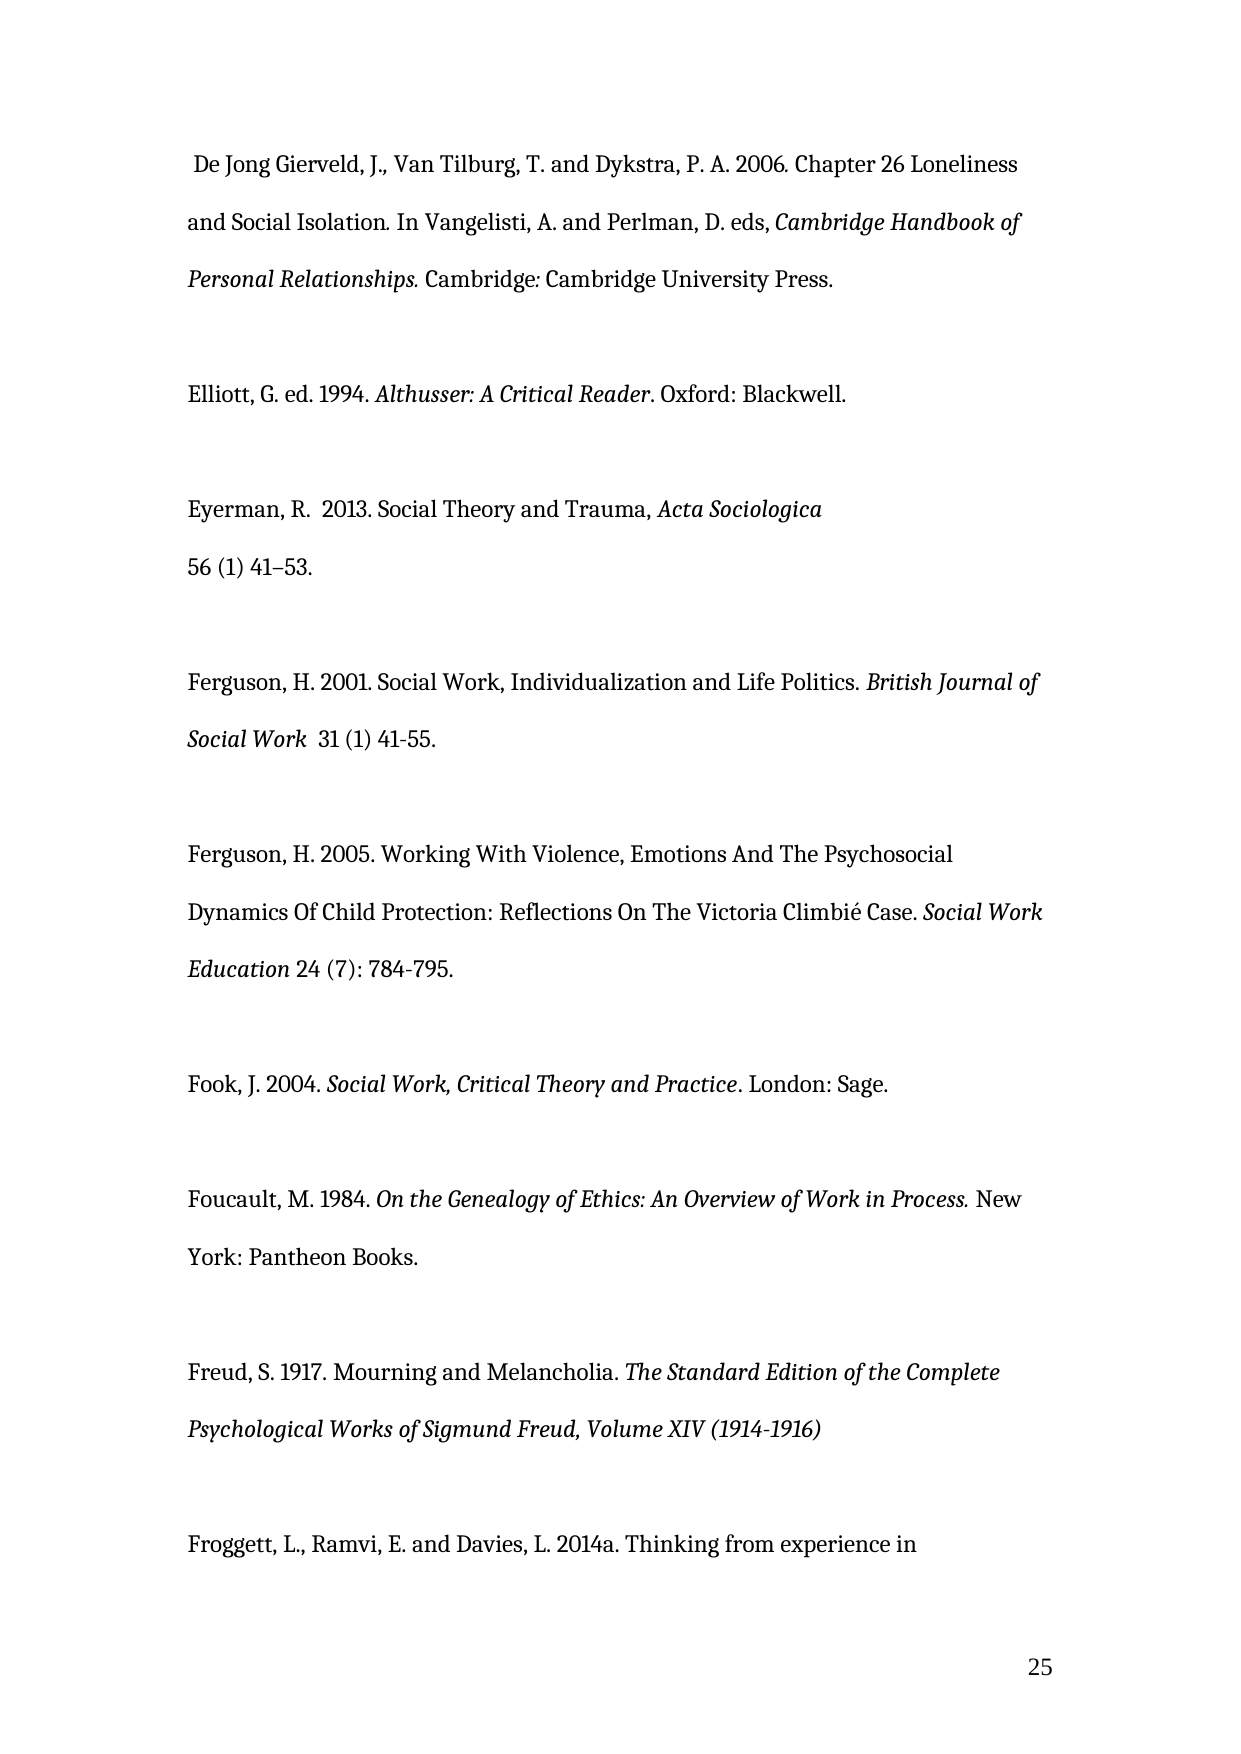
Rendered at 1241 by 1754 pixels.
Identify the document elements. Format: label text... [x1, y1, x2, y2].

text Eyerman, R. 2013. Social Theory and Trauma, Acta Sociologica [187, 495, 1053, 524]
text Foucault, M. 1984. On the Genealogy of Ethics: An Overview of Work in Process. New York: Pantheon Books. [187, 1185, 1053, 1271]
text Froggett, L., Ramvi, E. and Davies, L. 2014a. Thinking from experience in [187, 1530, 1053, 1559]
text Ferguson, H. 2005. Working With Violence, Emotions And The Psychosocial Dynamics Of Child Protection: Reflections On The Victoria Climbié Case. Social Work Education 24 (7): 784-795. [187, 840, 1053, 984]
text Freud, S. 1917. Mourning and Melancholia. The Standard Edition of the Complete Psychological Works of Sigmund Freud, Volume XIV (1914-1916) [187, 1357, 1053, 1444]
text Ferguson, H. 2001. Social Work, Individualization and Life Politics. British Journal of Social Work 31 (1) 41-55. [187, 667, 1053, 754]
text Fook, J. 2004. Social Work, Critical Theory and Practice. London: Sage. [187, 1070, 1053, 1099]
text Elliott, G. ed. 1994. Althusser: A Critical Reader. Oxford: Blackwell. [187, 380, 1053, 409]
text De Jong Gierveld, J., Van Tilburg, T. and Dykstra, P. A. 2006. Chapter 26 Loneliness and Social Isolation. In Vangelisti, A. and Perlman, D. eds, Cambridge Handbook of Personal Relationships. Cambridge: Cambridge University Press. [187, 150, 1053, 294]
text 56 (1) 41–53. [187, 552, 1053, 581]
